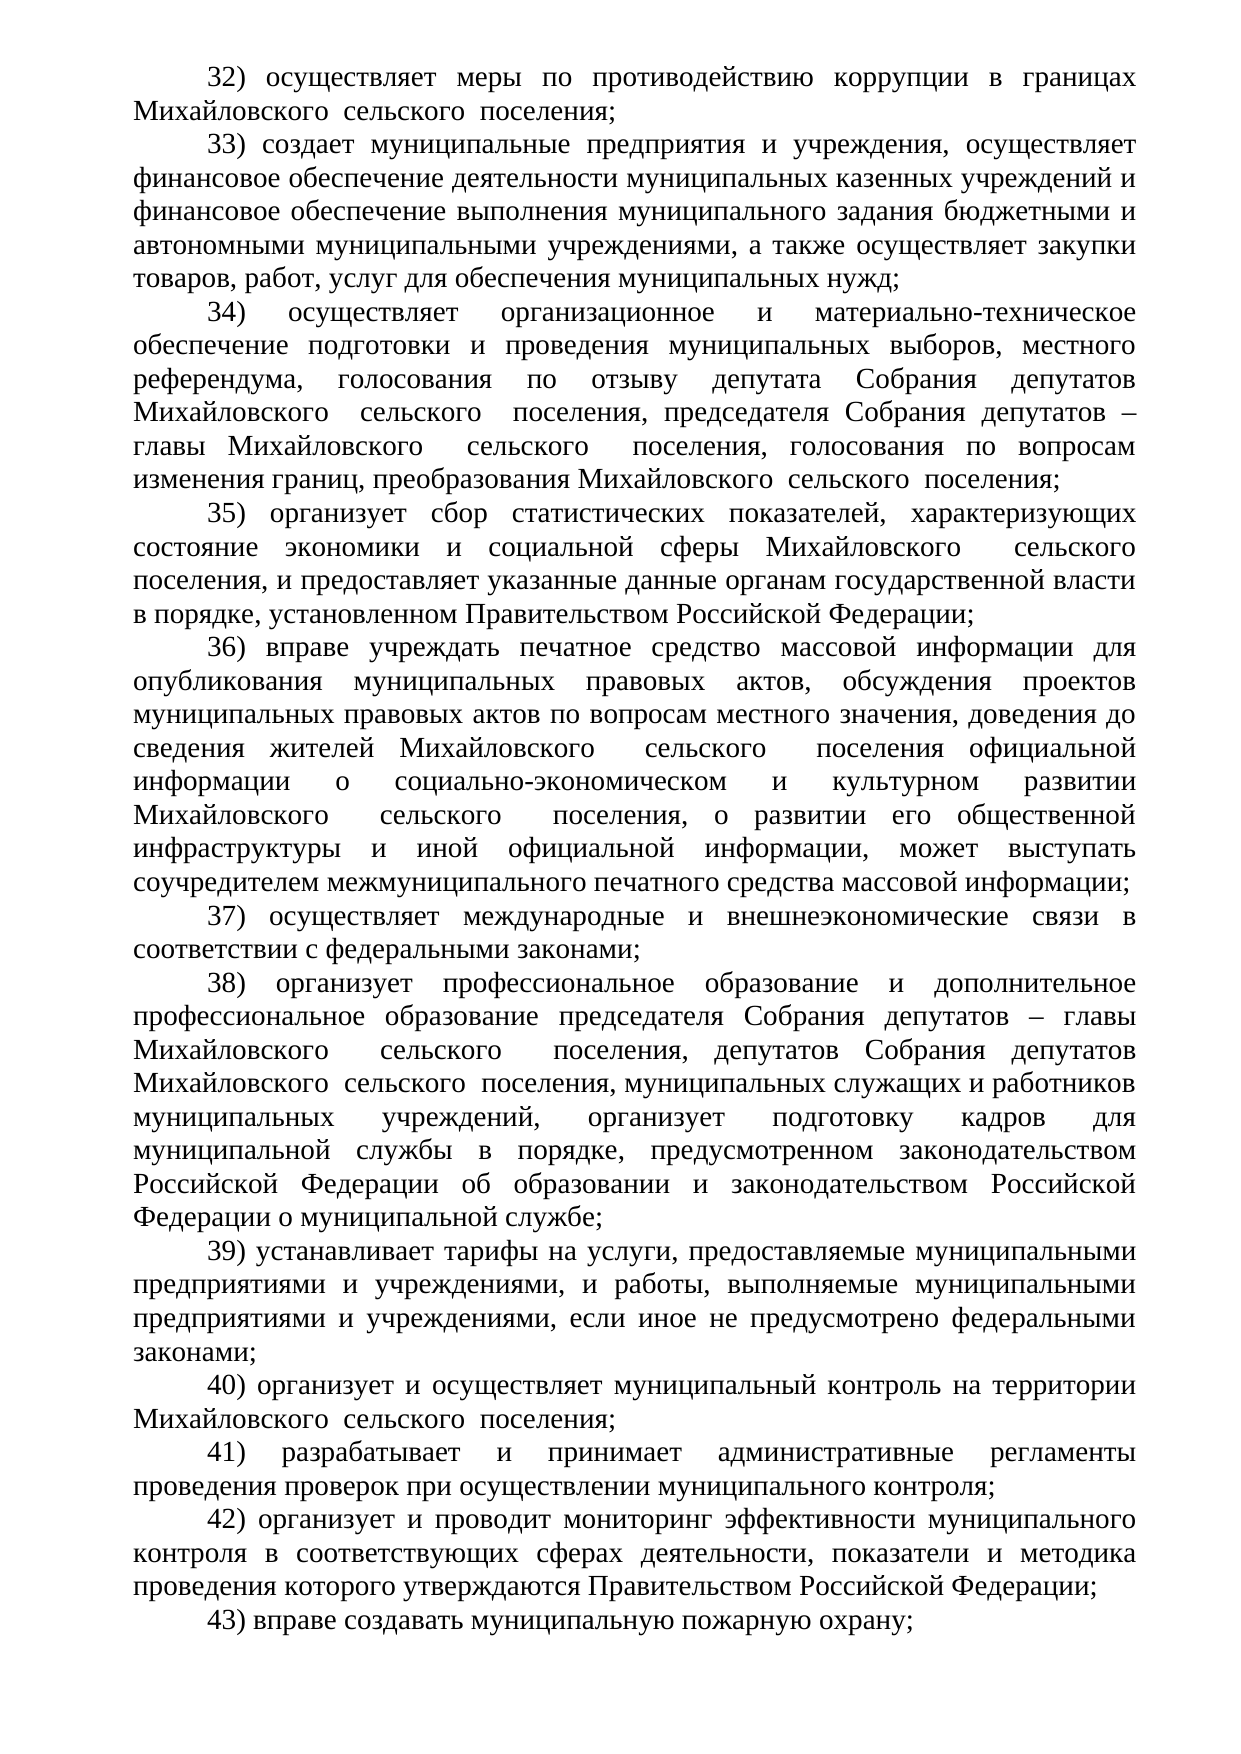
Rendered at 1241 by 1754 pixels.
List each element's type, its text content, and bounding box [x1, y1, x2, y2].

text 36) вправе учреждать печатное средство массовой информации для опубликования муниципальных правовых актов, обсуждения проектов муниципальных правовых актов по вопросам местного значения, доведения до сведения жителей Михайловского сельского поселения официальной информации о социально-экономическом и культурном развитии Михайловского сельского поселения, о развитии его общественной инфраструктуры и иной официальной информации, может выступать соучредителем межмуниципального печатного средства массовой информации; [133, 629, 1137, 898]
text 34) осуществляет организационное и материально-техническое обеспечение подготовки и проведения муниципальных выборов, местного референдума, голосования по отзыву депутата Собрания депутатов Михайловского сельского поселения, председателя Собрания депутатов – главы Михайловского сельского поселения, голосования по вопросам изменения границ, преобразования Михайловского сельского поселения; [133, 294, 1137, 495]
text 40) организует и осуществляет муниципальный контроль на территории Михайловского сельского поселения; [133, 1367, 1137, 1434]
text 32) осуществляет меры по противодействию коррупции в границах Михайловского сельского поселения; [133, 59, 1137, 126]
text 38) организует профессиональное образование и дополнительное профессиональное образование председателя Собрания депутатов – главы Михайловского сельского поселения, депутатов Собрания депутатов Михайловского сельского поселения, муниципальных служащих и работников муниципальных учреждений, организует подготовку кадров для муниципальной службы в порядке, предусмотренном законодательством Российской Федерации об образовании и законодательством Российской Федерации о муниципальной службе; [133, 965, 1137, 1233]
text 41) разрабатывает и принимает административные регламенты проведения проверок при осуществлении муниципального контроля; [133, 1434, 1137, 1501]
text 37) осуществляет международные и внешнеэкономические связи в соответствии с федеральными законами; [133, 898, 1137, 965]
text 42) организует и проводит мониторинг эффективности муниципального контроля в соответствующих сферах деятельности, показатели и методика проведения которого утверждаются Правительством Российской Федерации; [133, 1501, 1137, 1602]
text 39) устанавливает тарифы на услуги, предоставляемые муниципальными предприятиями и учреждениями, и работы, выполняемые муниципальными предприятиями и учреждениями, если иное не предусмотрено федеральными законами; [133, 1233, 1137, 1367]
text 35) организует сбор статистических показателей, характеризующих состояние экономики и социальной сферы Михайловского сельского поселения, и предоставляет указанные данные органам государственной власти в порядке, установленном Правительством Российской Федерации; [133, 495, 1137, 629]
text 43) вправе создавать муниципальную пожарную охрану; [133, 1602, 1137, 1636]
text 33) создает муниципальные предприятия и учреждения, осуществляет финансовое обеспечение деятельности муниципальных казенных учреждений и финансовое обеспечение выполнения муниципального задания бюджетными и автономными муниципальными учреждениями, а также осуществляет закупки товаров, работ, услуг для обеспечения муниципальных нужд; [133, 126, 1137, 294]
